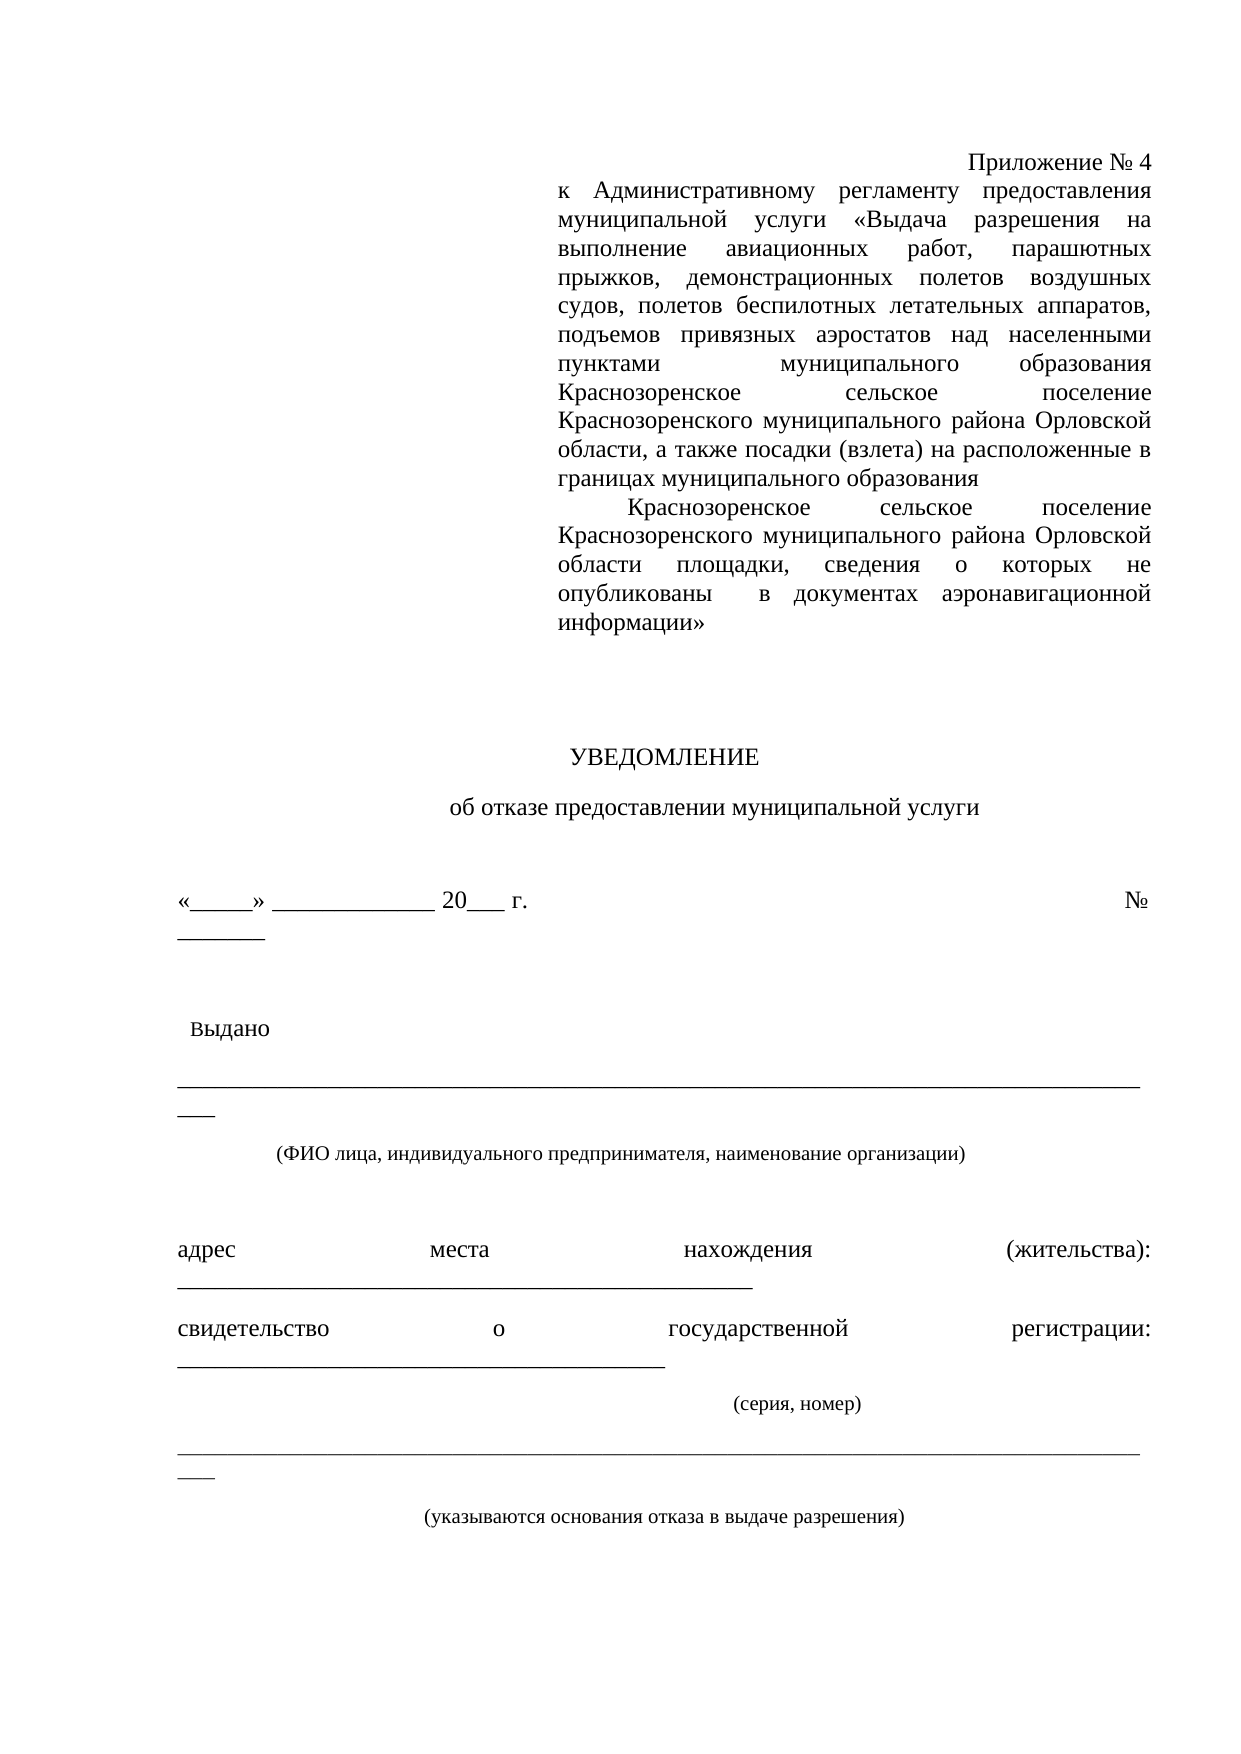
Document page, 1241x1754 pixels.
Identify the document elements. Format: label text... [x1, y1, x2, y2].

text об отказе предоставлении муниципальной услуги [177, 792, 1152, 820]
table_header к Административному регламенту предоставления муниципальной услуги «Выдача разрешения на выполнение авиационных работ, парашютных прыжков, демонстрационных полетов воздушных судов, полетов беспилотных летательных аппаратов, подъемов привязных аэростатов над населенными пунктами муниципального образования Краснозоренское сельское поселение Краснозоренского муниципального района Орловской области, а также посадки (взлета) на расположенные в границах муниципального образования Краснозоренское сельское поселение Краснозоренского муниципального района Орловской области площадки, сведения о которых не опубликованы в документах аэронавигационной информации» [546, 176, 1163, 664]
text Приложение № 4 [177, 147, 1152, 176]
text ________________________________________________________________________________ [177, 1062, 1152, 1120]
text (указываются основания отказа в выдаче разрешения) [177, 1504, 1152, 1528]
text свидетельство о государственной регистрации: _______________________________________ [177, 1313, 1152, 1370]
text ________________________________________________________________________________ [177, 1436, 1152, 1483]
text (ФИО лица, индивидуального предпринимателя, наименование организации) [177, 1141, 1152, 1165]
text УВЕДОМЛЕНИЕ [177, 742, 1152, 771]
text «_____» _____________ 20___ г. № _______ [177, 886, 1152, 943]
text адрес места нахождения (жительства): ______________________________________________ [177, 1234, 1152, 1292]
text (серия, номер) [177, 1391, 1152, 1415]
text Выдано [177, 1013, 1152, 1042]
